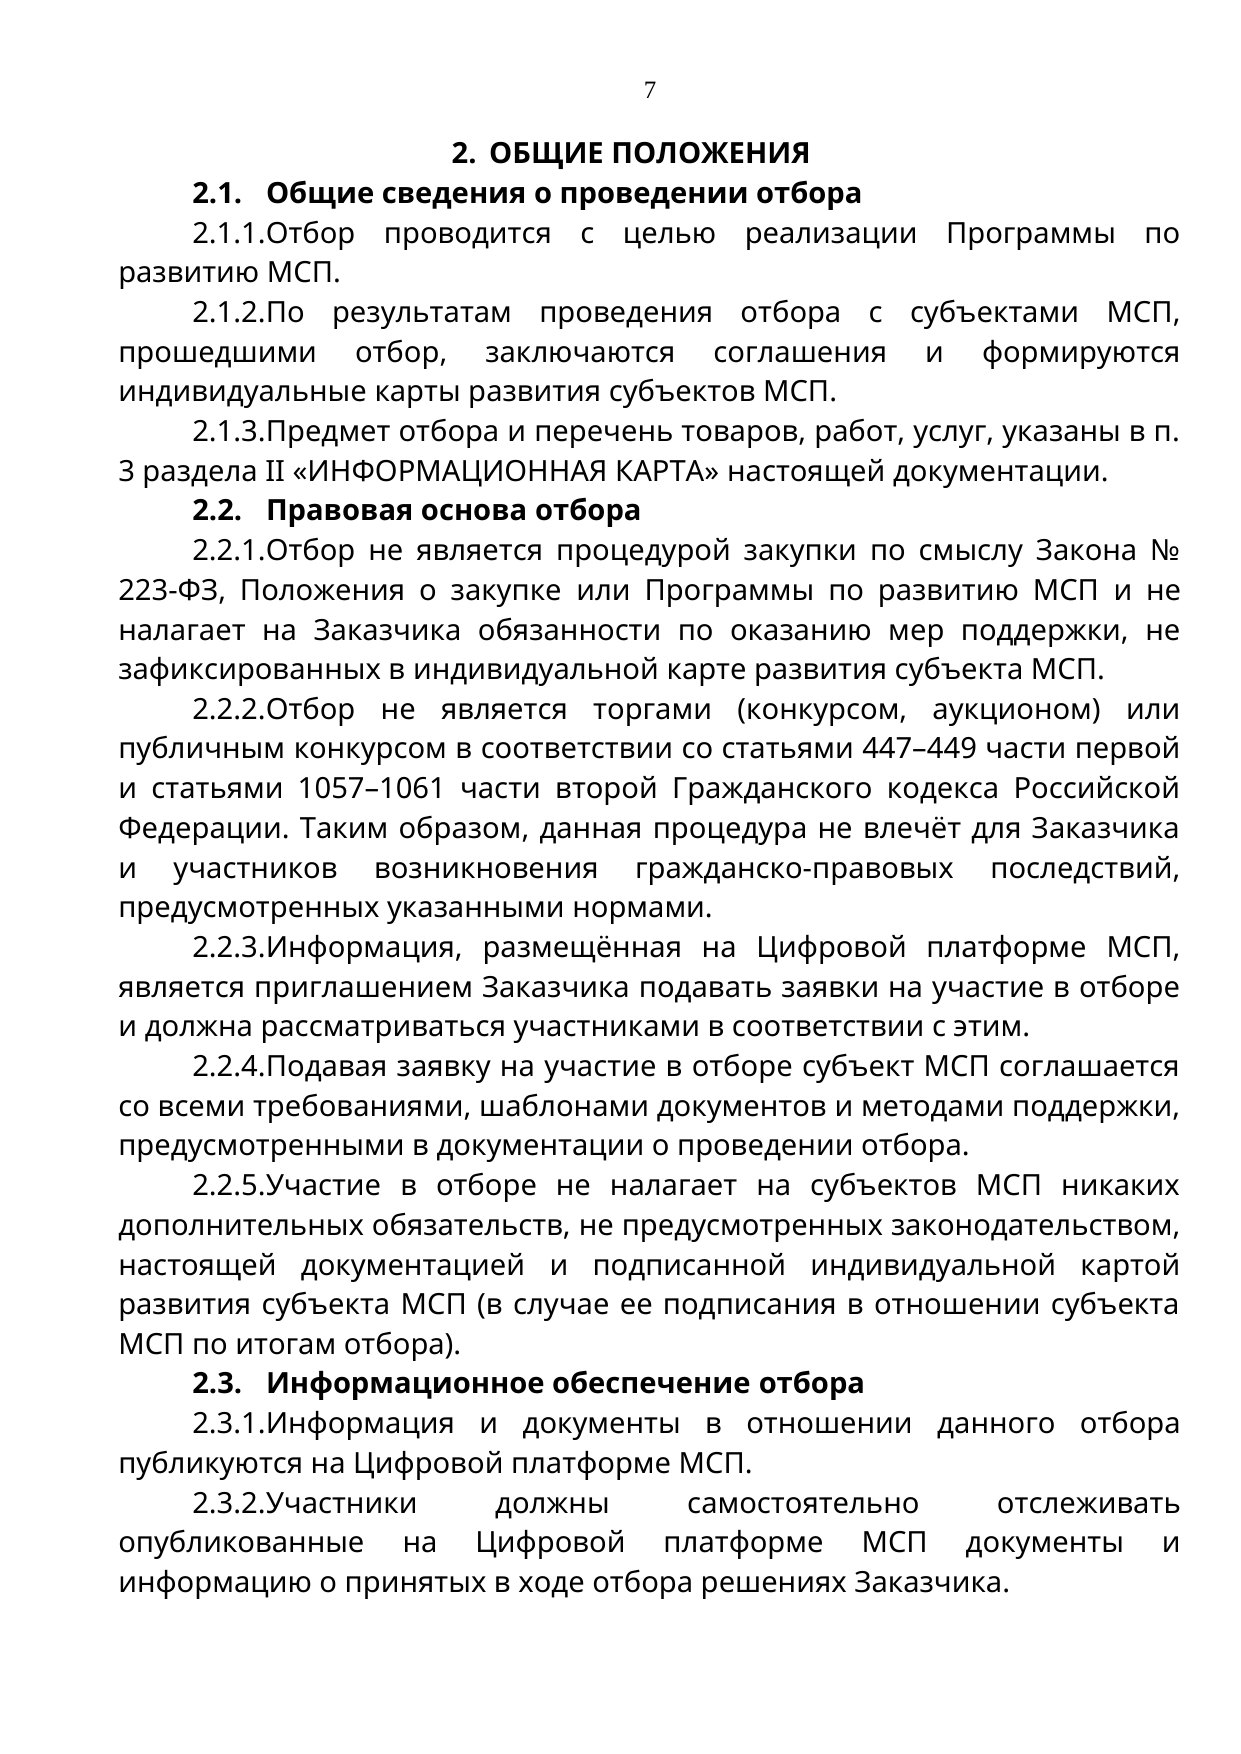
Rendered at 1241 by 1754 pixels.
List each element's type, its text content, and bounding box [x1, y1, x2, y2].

list ОБЩИЕ ПОЛОЖЕНИЯ [81, 132, 1181, 172]
list Участие в отборе не налагает на субъектов МСП никаких дополнительных обязательств, не предусмотренных законодательством, настоящей документацией и подписанной индивидуальной картой развития субъекта МСП (в случае ее подписания в отношении субъекта МСП по итогам отбора). [118, 1164, 1181, 1363]
list Отбор не является торгами (конкурсом, аукционом) или публичным конкурсом в соответствии со статьями 447–449 части первой и статьями 1057–1061 части второй Гражданского кодекса Российской Федерации. Таким образом, данная процедура не влечёт для Заказчика и участников возникновения гражданско-правовых последствий, предусмотренных указанными нормами. [118, 688, 1181, 926]
list Информация и документы в отношении данного отбора публикуются на Цифровой платформе МСП. [118, 1402, 1181, 1482]
list Информационное обеспечение отбора [118, 1363, 1181, 1402]
list Информация, размещённая на Цифровой платформе МСП, является приглашением Заказчика подавать заявки на участие в отборе и должна рассматриваться участниками в соответствии с этим. [118, 926, 1181, 1045]
list Предмет отбора и перечень товаров, работ, услуг, указаны в п. 3 раздела II «ИНФОРМАЦИОННАЯ КАРТА» настоящей документации. [118, 410, 1181, 490]
list Правовая основа отбора [118, 490, 1181, 529]
list По результатам проведения отбора с субъектами МСП, прошедшими отбор, заключаются соглашения и формируются индивидуальные карты развития субъектов МСП. [118, 291, 1181, 410]
list Отбор не является процедурой закупки по смыслу Закона № 223-ФЗ, Положения о закупке или Программы по развитию МСП и не налагает на Заказчика обязанности по оказанию мер поддержки, не зафиксированных в индивидуальной карте развития субъекта МСП. [118, 529, 1181, 688]
list Отбор проводится с целью реализации Программы по развитию МСП. [118, 212, 1181, 291]
list Общие сведения о проведении отбора [118, 172, 1181, 212]
list Участники должны самостоятельно отслеживать опубликованные на Цифровой платформе МСП документы и информацию о принятых в ходе отбора решениях Заказчика. [118, 1482, 1181, 1601]
list Подавая заявку на участие в отборе субъект МСП соглашается со всеми требованиями, шаблонами документов и методами поддержки, предусмотренными в документации о проведении отбора. [118, 1045, 1181, 1164]
